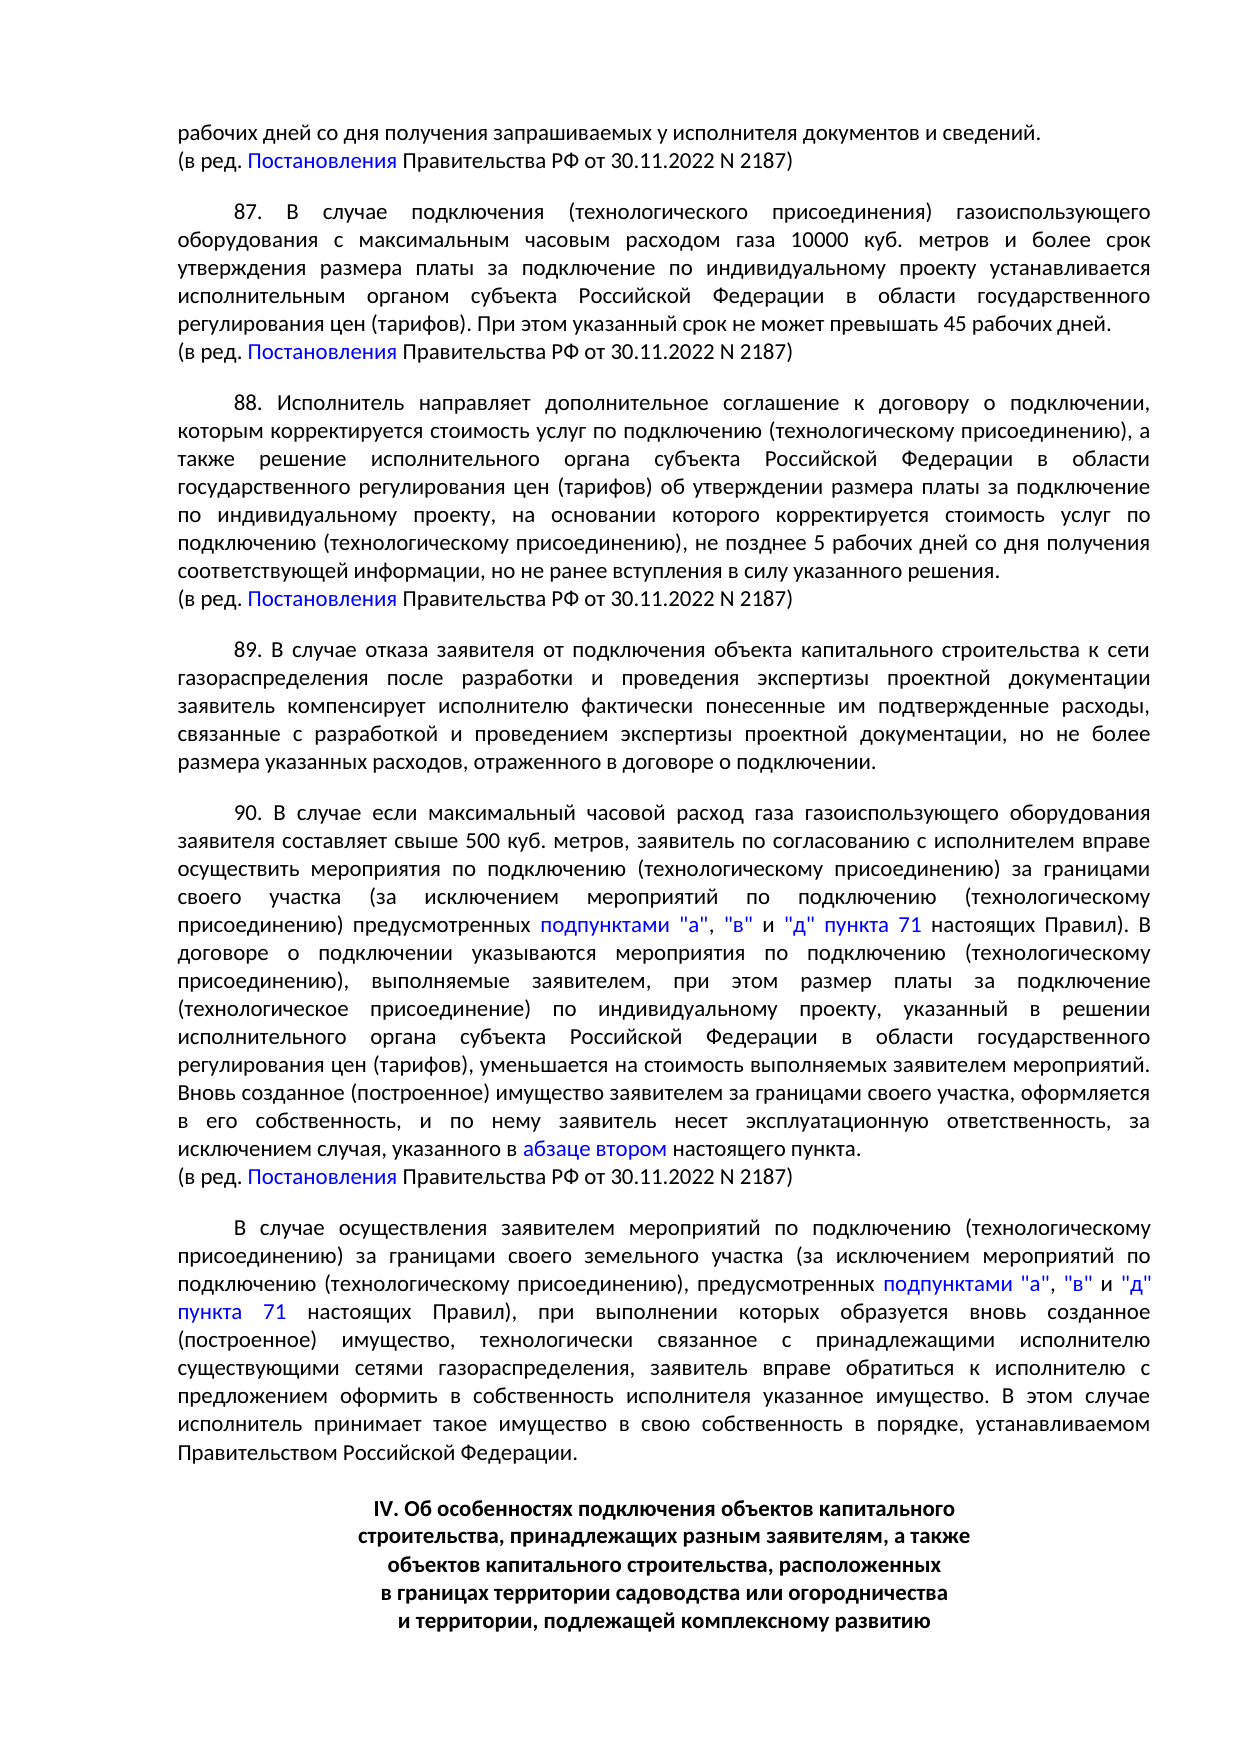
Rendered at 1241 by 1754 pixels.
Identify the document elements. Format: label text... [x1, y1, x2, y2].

title и территории, подлежащей комплексному развитию [177, 1606, 1152, 1634]
text (в ред. Постановления Правительства РФ от 30.11.2022 N 2187) [177, 146, 1152, 174]
title в границах территории садоводства или огородничества [177, 1578, 1152, 1606]
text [177, 118, 1152, 146]
text 87. В случае подключения (технологического присоединения) газоиспользующего оборудования с максимальным часовым расходом газа 10000 куб. метров и более срок утверждения размера платы за подключение по индивидуальному проекту устанавливается исполнительным органом субъекта Российской Федерации в области государственного регулирования цен (тарифов). При этом указанный срок не может превышать 45 рабочих дней. [177, 197, 1152, 337]
text 90. В случае если максимальный часовой расход газа газоиспользующего оборудования заявителя составляет свыше 500 куб. метров, заявитель по согласованию с исполнителем вправе осуществить мероприятия по подключению (технологическому присоединению) за границами своего участка (за исключением мероприятий по подключению (технологическому присоединению) предусмотренных подпунктами "а", "в" и "д" пункта 71 настоящих Правил). В договоре о подключении указываются мероприятия по подключению (технологическому присоединению), выполняемые заявителем, при этом размер платы за подключение (технологическое присоединение) по индивидуальному проекту, указанный в решении исполнительного органа субъекта Российской Федерации в области государственного регулирования цен (тарифов), уменьшается на стоимость выполняемых заявителем мероприятий. Вновь созданное (построенное) имущество заявителем за границами своего участка, оформляется в его собственность, и по нему заявитель несет эксплуатационную ответственность, за исключением случая, указанного в абзаце втором настоящего пункта. [177, 798, 1152, 1162]
text (в ред. Постановления Правительства РФ от 30.11.2022 N 2187) [177, 337, 1152, 365]
text (в ред. Постановления Правительства РФ от 30.11.2022 N 2187) [177, 1162, 1152, 1191]
title объектов капитального строительства, расположенных [177, 1550, 1152, 1578]
text (в ред. Постановления Правительства РФ от 30.11.2022 N 2187) [177, 584, 1152, 612]
title строительства, принадлежащих разным заявителям, а также [177, 1522, 1152, 1550]
text 88. Исполнитель направляет дополнительное соглашение к договору о подключении, которым корректируется стоимость услуг по подключению (технологическому присоединению), а также решение исполнительного органа субъекта Российской Федерации в области государственного регулирования цен (тарифов) об утверждении размера платы за подключение по индивидуальному проекту, на основании которого корректируется стоимость услуг по подключению (технологическому присоединению), не позднее 5 рабочих дней со дня получения соответствующей информации, но не ранее вступления в силу указанного решения. [177, 388, 1152, 584]
title IV. Об особенностях подключения объектов капитального [177, 1494, 1152, 1522]
text В случае осуществления заявителем мероприятий по подключению (технологическому присоединению) за границами своего земельного участка (за исключением мероприятий по подключению (технологическому присоединению), предусмотренных подпунктами "а", "в" и "д" пункта 71 настоящих Правил), при выполнении которых образуется вновь созданное (построенное) имущество, технологически связанное с принадлежащими исполнителю существующими сетями газораспределения, заявитель вправе обратиться к исполнителю с предложением оформить в собственность исполнителя указанное имущество. В этом случае исполнитель принимает такое имущество в свою собственность в порядке, устанавливаемом Правительством Российской Федерации. [177, 1213, 1152, 1466]
text 89. В случае отказа заявителя от подключения объекта капитального строительства к сети газораспределения после разработки и проведения экспертизы проектной документации заявитель компенсирует исполнителю фактически понесенные им подтвержденные расходы, связанные с разработкой и проведением экспертизы проектной документации, но не более размера указанных расходов, отраженного в договоре о подключении. [177, 635, 1152, 775]
